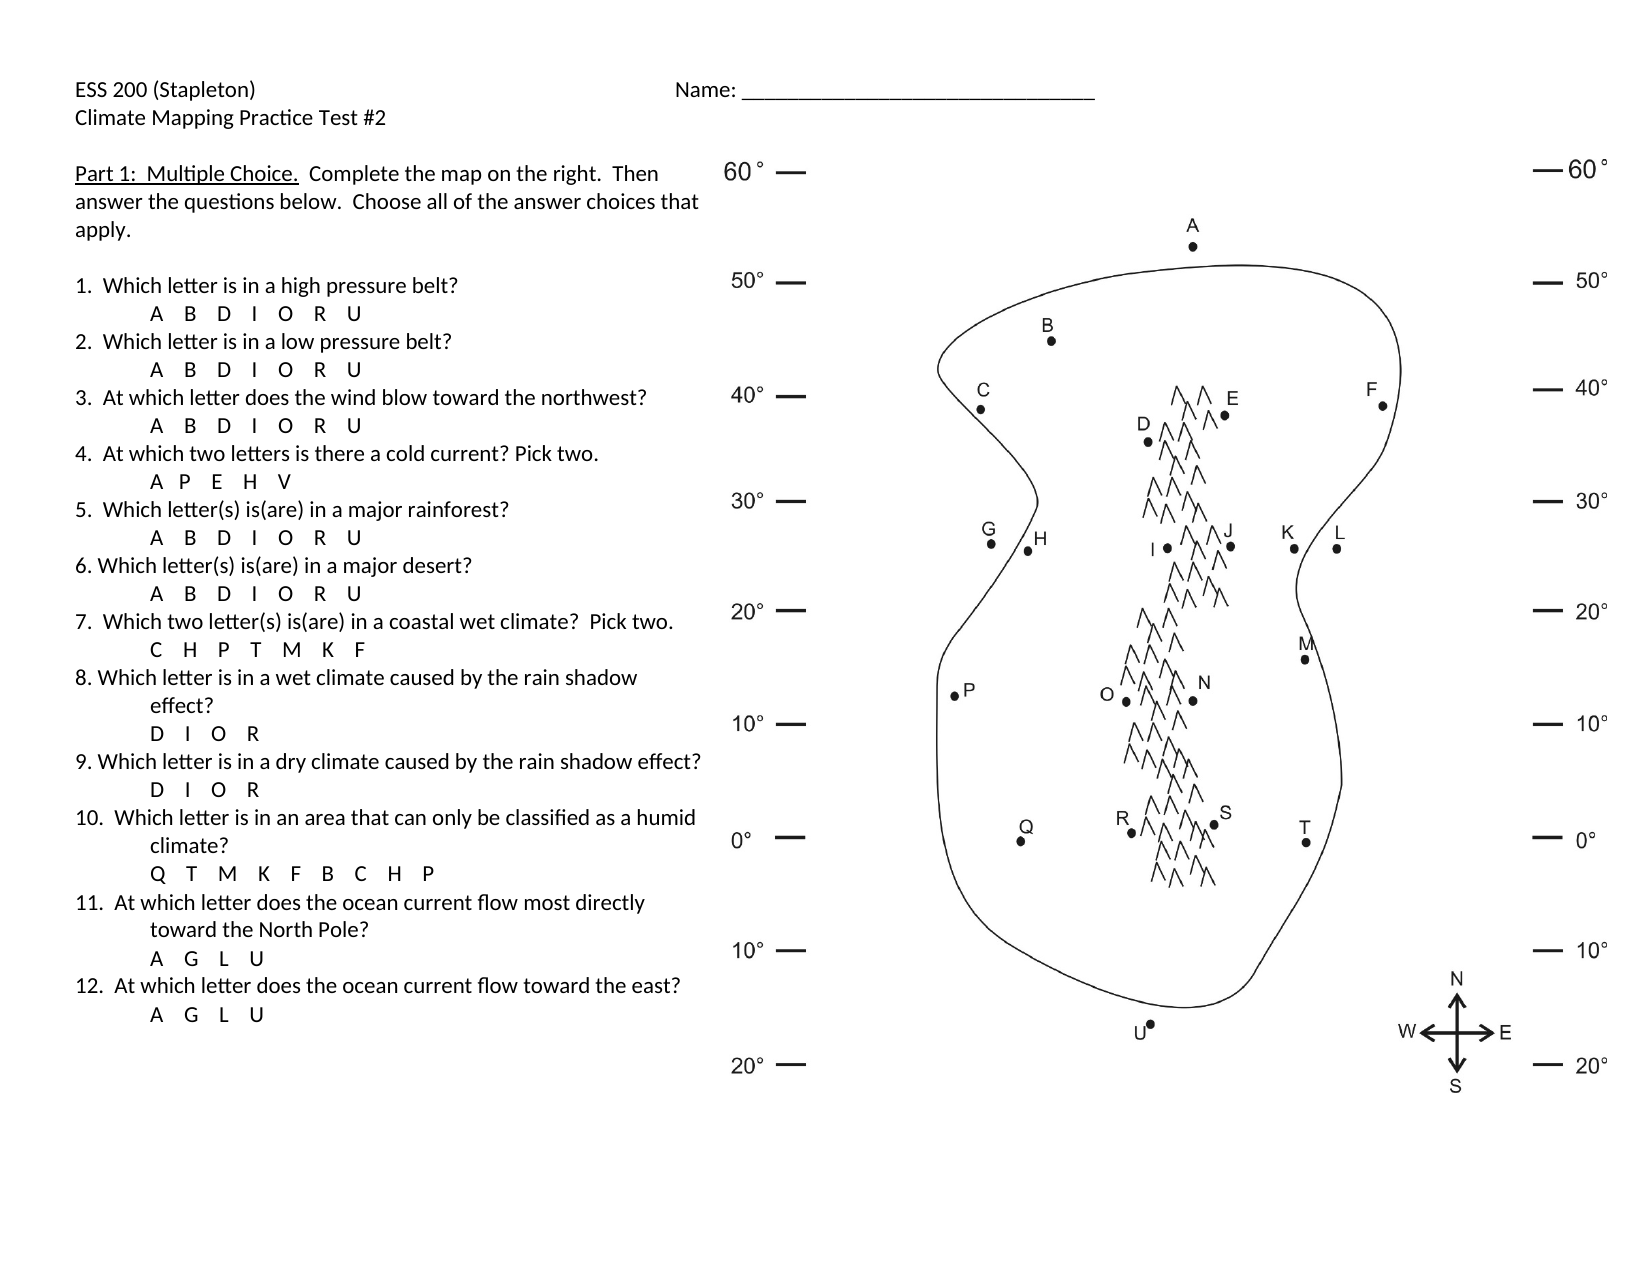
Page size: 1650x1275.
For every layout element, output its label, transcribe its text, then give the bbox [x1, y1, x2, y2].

picture [723, 159, 1607, 1093]
text A B D I O R U [75, 523, 723, 551]
text A B D I O R U [75, 299, 723, 327]
text 12. At which letter does the ocean current flow toward the east? [75, 972, 723, 1000]
text 8. Which letter is in a wet climate caused by the rain shadow effect? [75, 663, 723, 719]
text 11. At which letter does the ocean current flow most directly toward the North Pole? [75, 888, 723, 944]
text C H P T M K F [75, 635, 723, 663]
text 3. At which letter does the wind blow toward the northwest? [75, 383, 723, 411]
text ESS 200 (Stapleton) Name: _______________________________ [75, 75, 1575, 103]
text 6. Which letter(s) is(are) in a major desert? [75, 551, 723, 579]
text 4. At which two letters is there a cold current? Pick two. [75, 439, 723, 467]
text A B D I O R U [75, 579, 723, 607]
text A B D I O R U [75, 411, 723, 439]
text 9. Which letter is in a dry climate caused by the rain shadow effect? [75, 747, 723, 776]
text 1. Which letter is in a high pressure belt? [75, 271, 723, 299]
text 2. Which letter is in a low pressure belt? [75, 327, 723, 355]
text Part 1: Multiple Choice. Complete the map on the right. Then answer the questions below. Choose all of the answer choices that apply. [75, 159, 723, 243]
text 5. Which letter(s) is(are) in a major rainforest? [75, 495, 723, 523]
text A P E H V [75, 467, 723, 495]
text A B D I O R U [75, 355, 723, 383]
text 7. Which two letter(s) is(are) in a coastal wet climate? Pick two. [75, 607, 723, 635]
text A G L U [150, 1000, 723, 1028]
text A G L U [75, 944, 723, 972]
text Climate Mapping Practice Test #2 [75, 103, 1575, 131]
text 10. Which letter is in an area that can only be classified as a humid climate? [75, 803, 723, 859]
text D I O R [75, 719, 723, 747]
text Q T M K F B C H P [75, 859, 723, 888]
text D I O R [75, 776, 723, 803]
